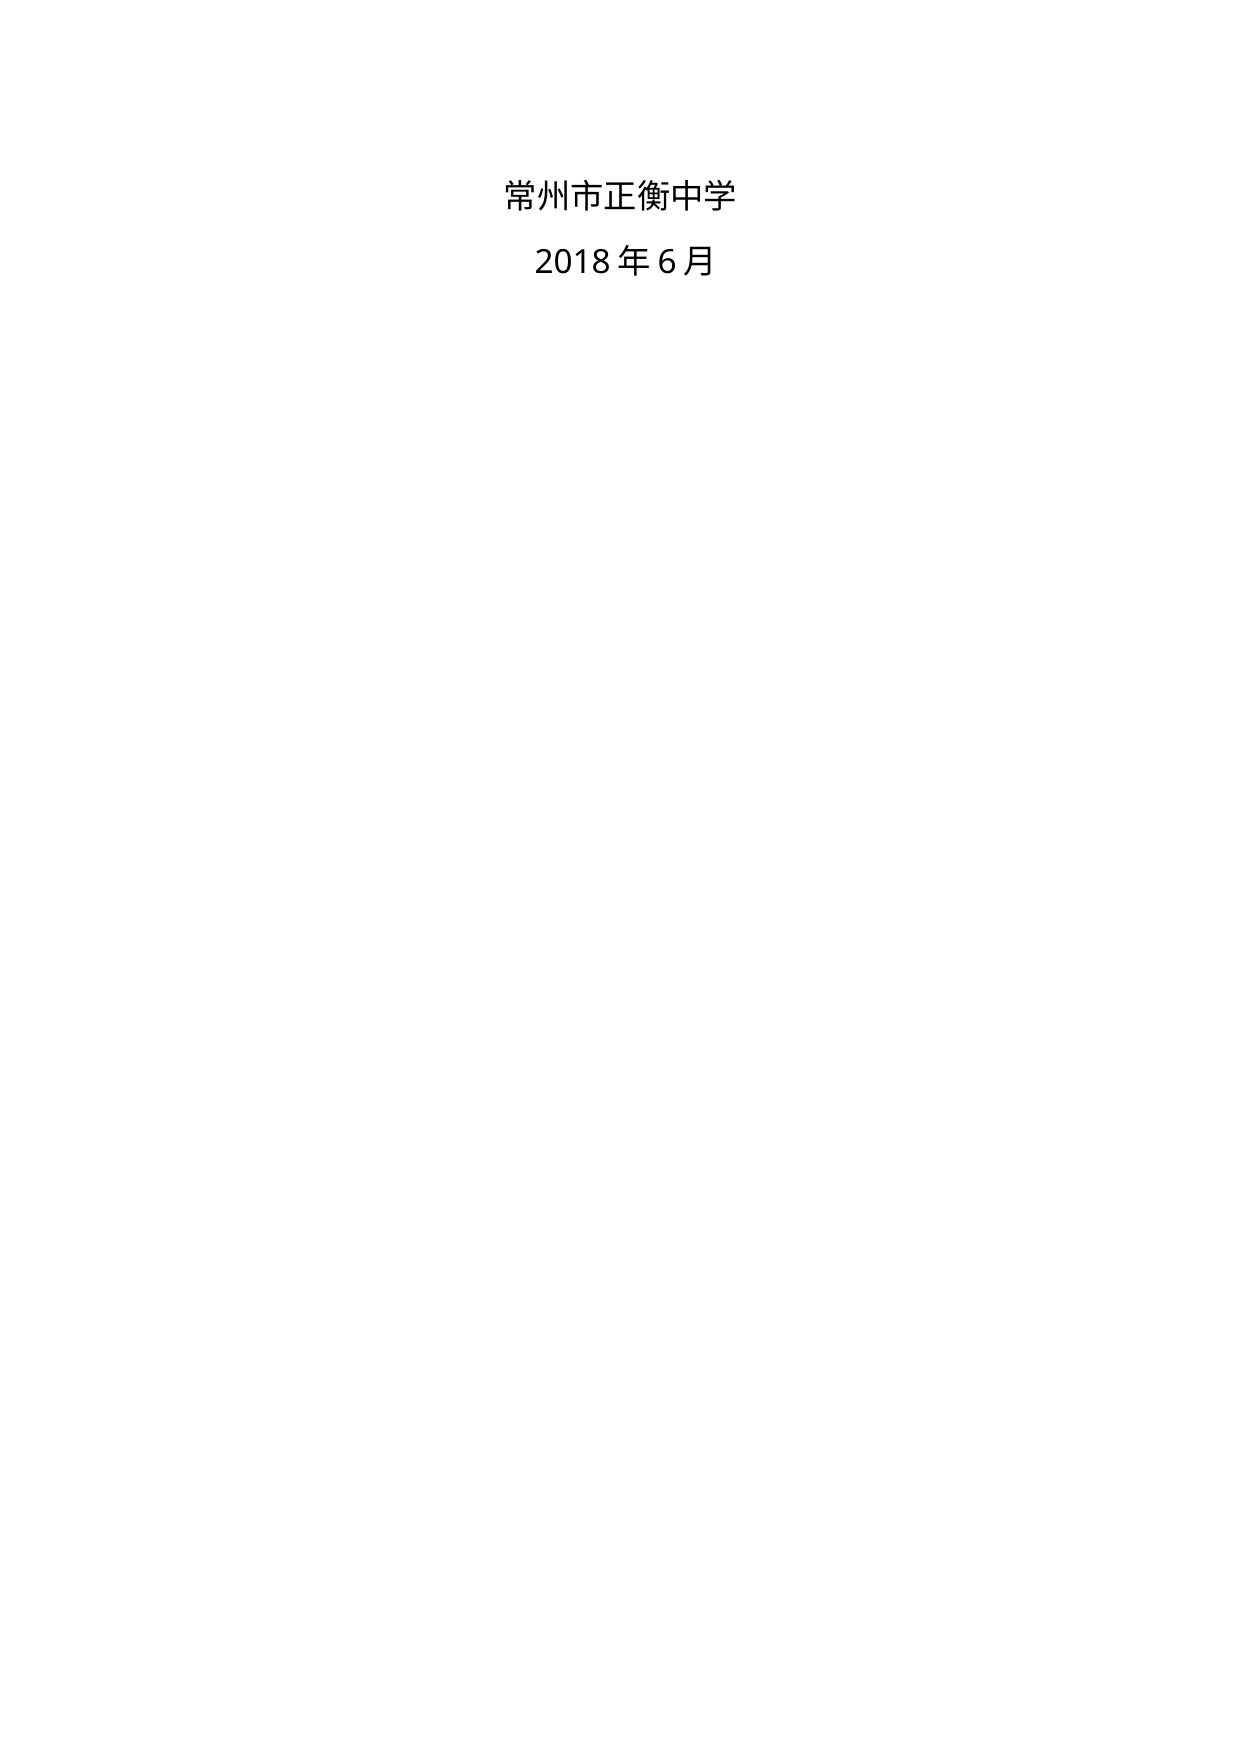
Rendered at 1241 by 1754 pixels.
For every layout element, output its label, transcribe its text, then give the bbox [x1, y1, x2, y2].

text 2018年6月 [198, 227, 1053, 292]
text 常州市正衡中学 [187, 162, 1053, 227]
